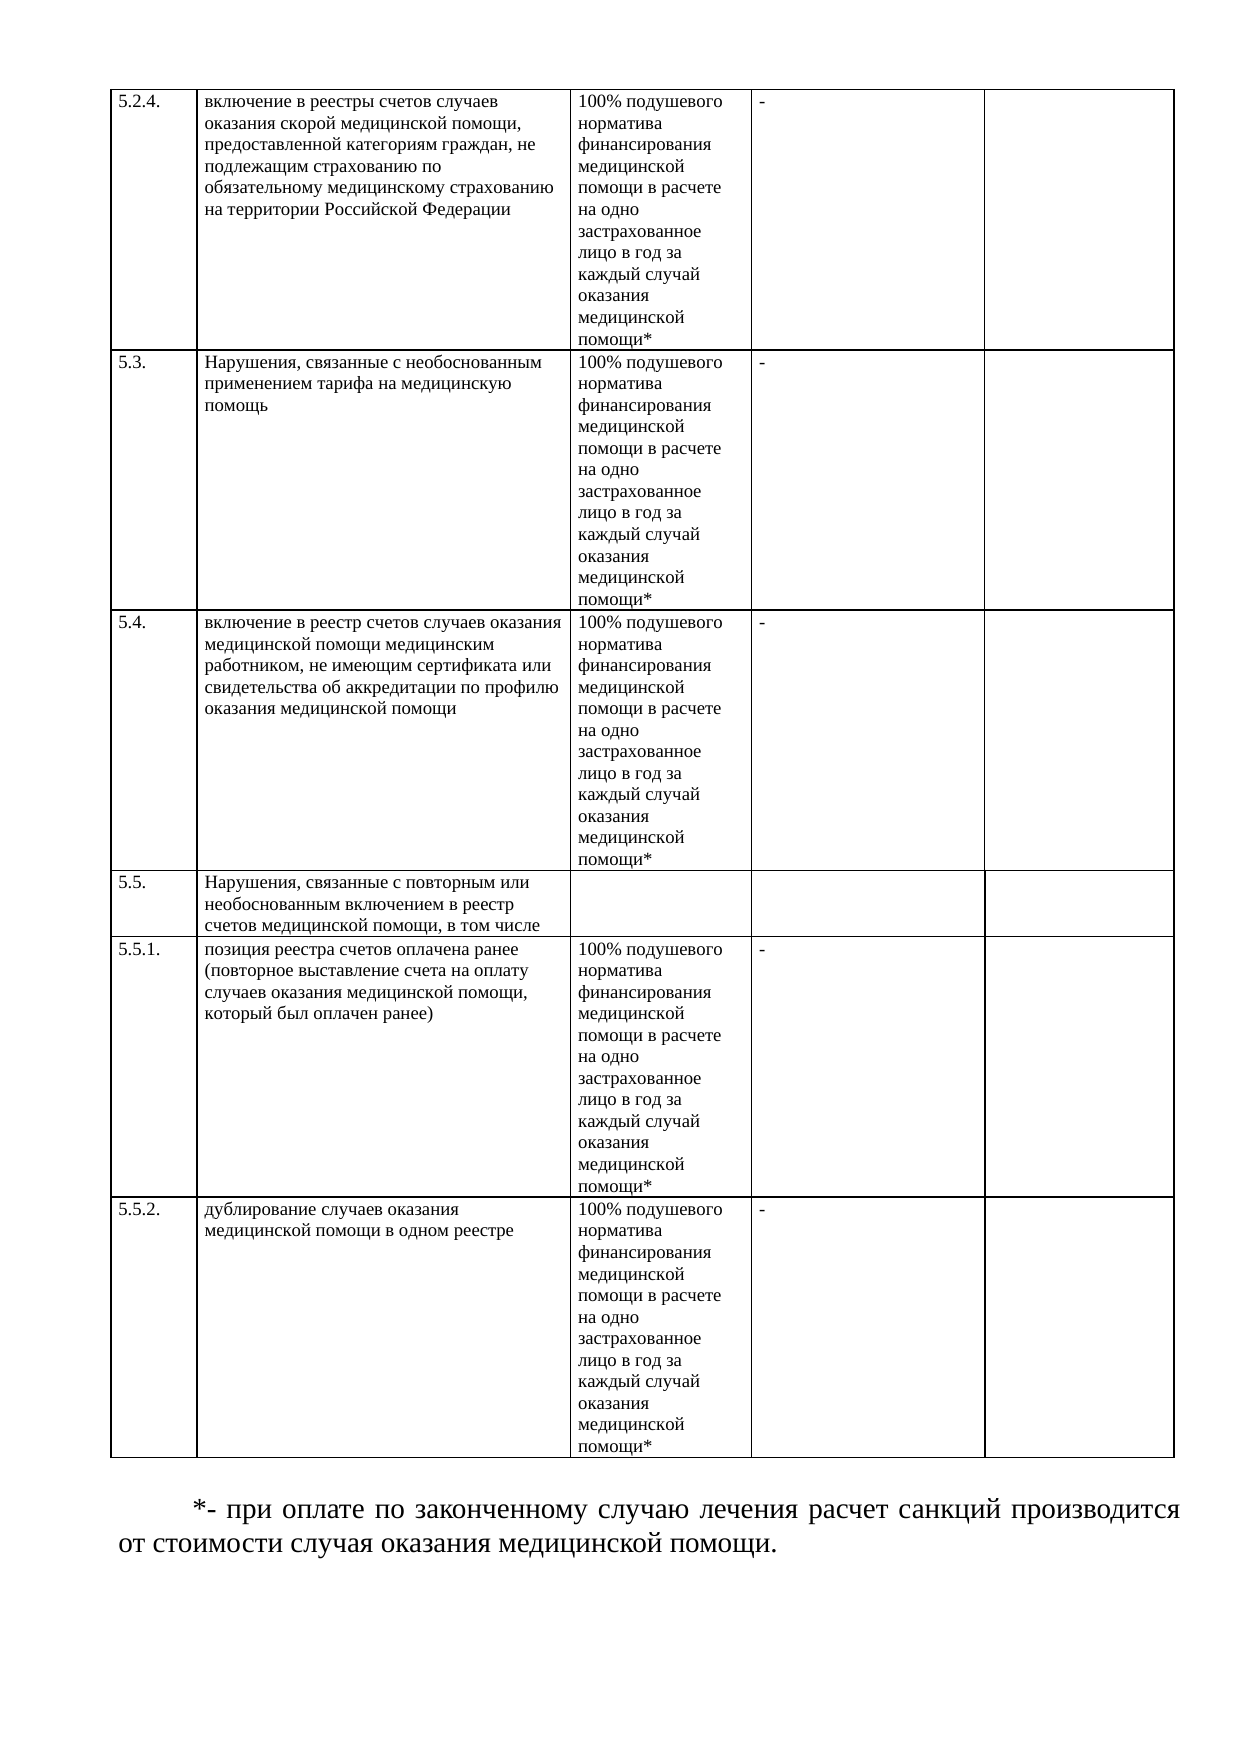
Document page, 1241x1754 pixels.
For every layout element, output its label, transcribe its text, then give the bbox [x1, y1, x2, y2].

table_cell - [752, 611, 984, 869]
table_cell 100% подушевого норматива финансирования медицинской помощи в расчете на одно застрахованное лицо в год за каждый случай оказания медицинской помощи* [571, 351, 751, 609]
table_cell - [752, 1198, 984, 1456]
table_cell 100% подушевого норматива финансирования медицинской помощи в расчете на одно застрахованное лицо в год за каждый случай оказания медицинской помощи* [571, 1198, 751, 1456]
table_cell Нарушения, связанные с необоснованным применением тарифа на медицинскую помощь [198, 351, 570, 609]
table_cell - [752, 351, 984, 609]
table_cell [986, 871, 1173, 936]
table_cell [986, 937, 1173, 1196]
table_cell 5.4. [112, 611, 196, 869]
table_cell [986, 1198, 1173, 1456]
table_cell 5.5. [112, 871, 196, 936]
table_cell дублирование случаев оказания медицинской помощи в одном реестре [198, 1198, 570, 1456]
table_cell 100% подушевого норматива финансирования медицинской помощи в расчете на одно застрахованное лицо в год за каждый случай оказания медицинской помощи* [571, 611, 751, 869]
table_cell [571, 90, 751, 349]
table_cell включение в реестры счетов случаев оказания скорой медицинской помощи, предоставленной категориям граждан, не подлежащим страхованию по обязательному медицинскому страхованию на территории Российской Федерации [198, 90, 570, 349]
table_cell [985, 351, 1173, 609]
table_cell [571, 871, 751, 936]
table_cell - [752, 90, 984, 349]
table_cell 5.3. [112, 351, 196, 609]
table_cell 5.2.4. [112, 90, 196, 349]
table_cell - [752, 937, 984, 1196]
table_cell 100% подушевого норматива финансирования медицинской помощи в расчете на одно застрахованное лицо в год за каждый случай оказания медицинской помощи* [571, 937, 751, 1196]
table_cell 5.5.1. [112, 937, 196, 1196]
table_cell 5.5.2. [112, 1198, 196, 1456]
table_cell позиция реестра счетов оплачена ранее (повторное выставление счета на оплату случаев оказания медицинской помощи, который был оплачен ранее) [198, 937, 570, 1196]
table_cell включение в реестр счетов случаев оказания медицинской помощи медицинским работником, не имеющим сертификата или свидетельства об аккредитации по профилю оказания медицинской помощи [198, 611, 570, 869]
table_cell Нарушения, связанные с повторным или необоснованным включением в реестр счетов медицинской помощи, в том числе [198, 871, 570, 936]
table_cell [752, 871, 984, 936]
table_cell [985, 90, 1173, 349]
text *- при оплате по законченному случаю лечения расчет санкций производится от стоимости случая оказания медицинской помощи. [118, 1492, 1181, 1559]
table_cell [985, 611, 1173, 869]
